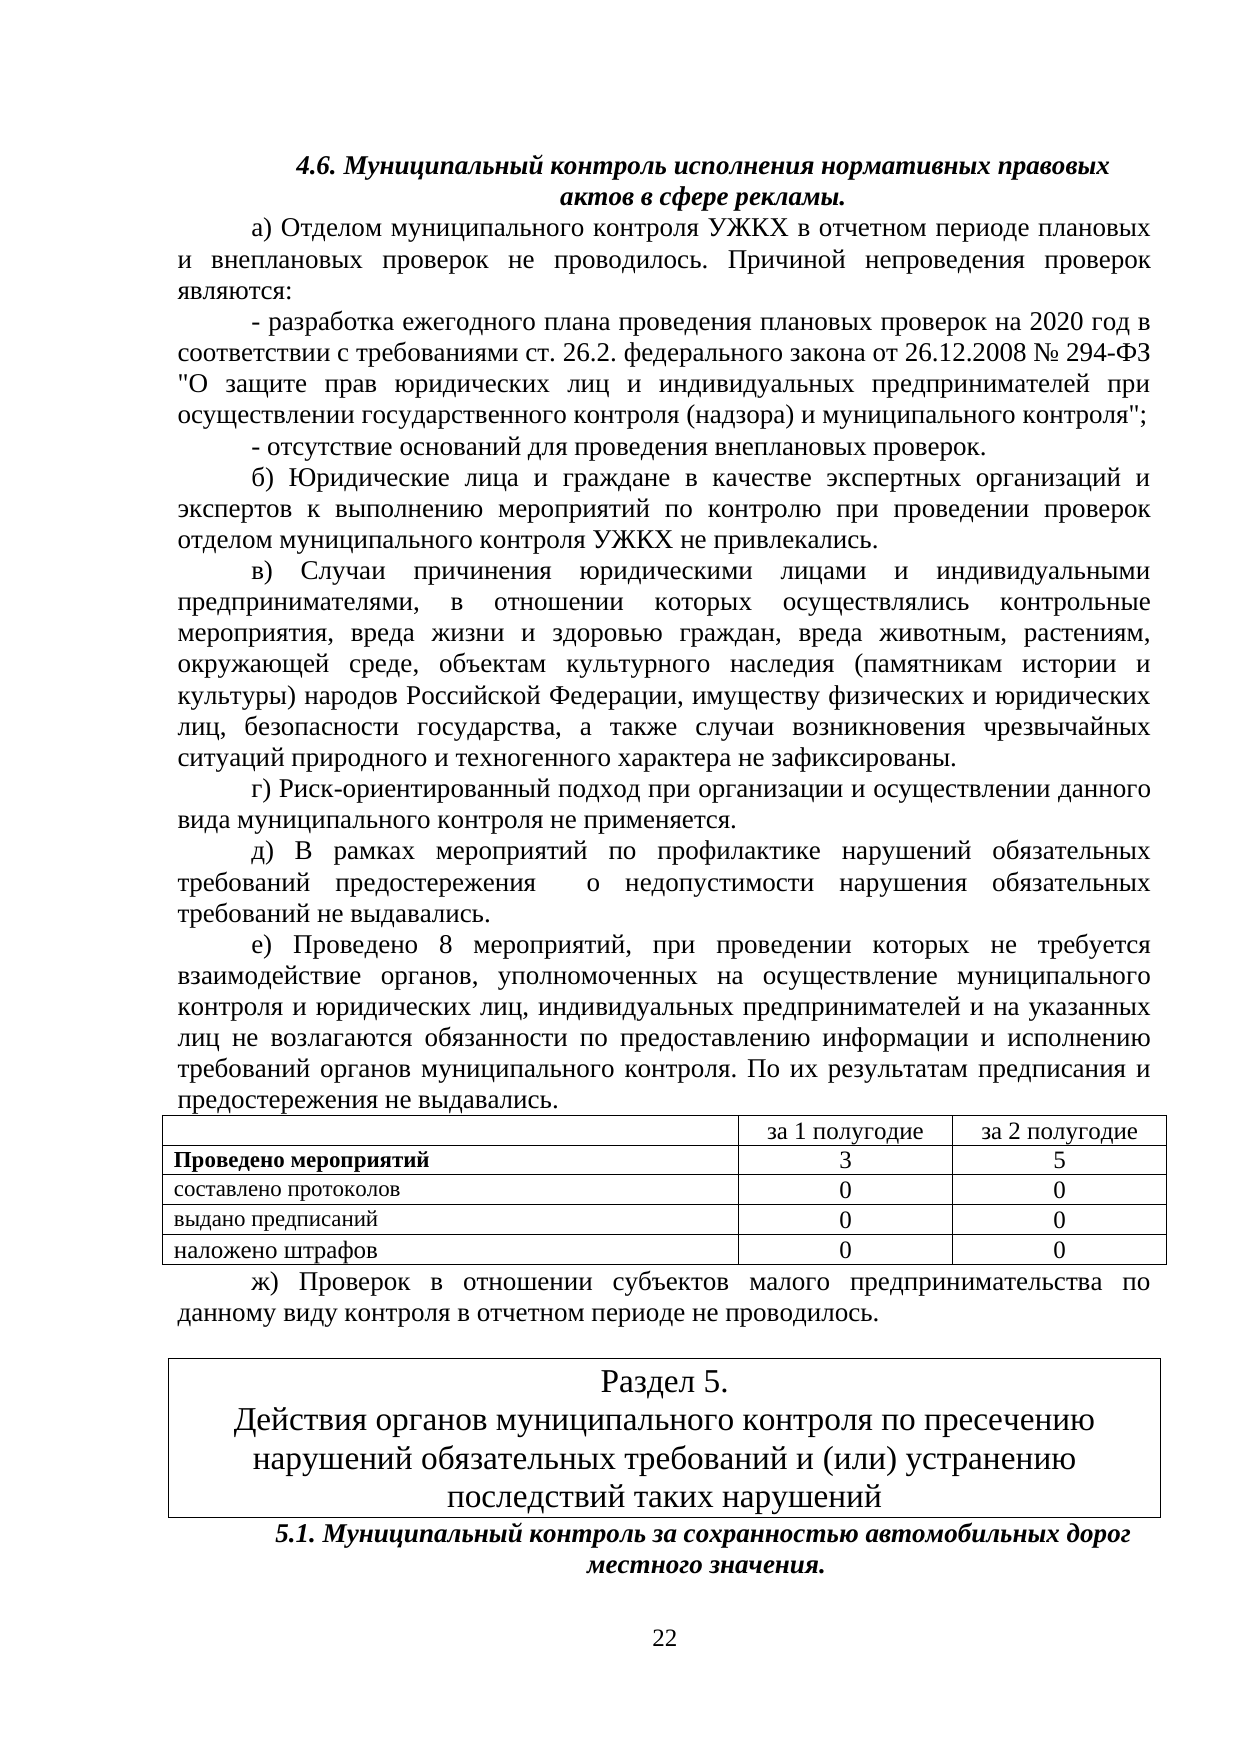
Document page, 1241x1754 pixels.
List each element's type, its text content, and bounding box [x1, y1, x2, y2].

table_cell 0 [953, 1175, 1166, 1204]
text г) Риск-ориентированный подход при организации и осуществлении данного вида муниципального контроля не применяется. [177, 772, 1152, 834]
table_header за 1 полугодие [739, 1116, 952, 1144]
text - отсутствие оснований для проведения внеплановых проверок. [177, 429, 1152, 461]
table_cell выдано предписаний [163, 1205, 738, 1234]
table_header [163, 1116, 738, 1144]
table_cell 0 [739, 1205, 952, 1234]
text б) Юридические лица и граждане в качестве экспертных организаций и экспертов к выполнению мероприятий по контролю при проведении проверок отделом муниципального контроля УЖКХ не привлекались. [177, 461, 1152, 554]
table_cell наложено штрафов [163, 1235, 738, 1264]
text в) Случаи причинения юридическими лицами и индивидуальными предпринимателями, в отношении которых осуществлялись контрольные мероприятия, вреда жизни и здоровью граждан, вреда животным, растениям, окружающей среде, объектам культурного наследия (памятникам истории и культуры) народов Российской Федерации, имуществу физических и юридических лиц, безопасности государства, а также случаи возникновения чрезвычайных ситуаций природного и техногенного характера не зафиксированы. [177, 554, 1152, 772]
table_cell 3 [739, 1146, 952, 1174]
text а) Отделом муниципального контроля УЖКХ в отчетном периоде плановых и внеплановых проверок не проводилось. Причиной непроведения проверок являются: [177, 212, 1152, 305]
table_header за 2 полугодие [953, 1116, 1166, 1144]
text Действия органов муниципального контроля по пресечению нарушений обязательных требований и (или) устранению последствий таких нарушений [169, 1397, 1160, 1517]
text 5.1. Муниципальный контроль за сохранностью автомобильных дорог [256, 1518, 1149, 1549]
table_cell 0 [953, 1205, 1166, 1234]
text Раздел 5. [169, 1359, 1160, 1397]
table_cell 0 [739, 1235, 952, 1264]
text ж) Проверок в отношении субъектов малого предпринимательства по данному виду контроля в отчетном периоде не проводилось. [177, 1265, 1152, 1327]
text д) В рамках мероприятий по профилактике нарушений обязательных требований предостережения о недопустимости нарушения обязательных требований не выдавались. [177, 834, 1152, 928]
text е) Проведено 8 мероприятий, при проведении которых не требуется взаимодействие органов, уполномоченных на осуществление муниципального контроля и юридических лиц, индивидуальных предпринимателей и на указанных лиц не возлагаются обязанности по предоставлению информации и исполнению требований органов муниципального контроля. По их результатам предписания и предостережения не выдавались. [177, 928, 1152, 1115]
table_cell 0 [739, 1175, 952, 1204]
table_cell 5 [953, 1146, 1166, 1174]
text местного значения. [256, 1549, 1149, 1580]
table_cell 0 [953, 1235, 1166, 1264]
text - разработка ежегодного плана проведения плановых проверок на 2020 год в соответствии с требованиями ст. 26.2. федерального закона от 26.12.2008 № 294-ФЗ "О защите прав юридических лиц и индивидуальных предпринимателей при осуществлении государственного контроля (надзора) и муниципального контроля"; [177, 305, 1152, 429]
table_cell Проведено мероприятий [163, 1146, 738, 1174]
text 4.6. Муниципальный контроль исполнения нормативных правовых актов в сфере рекламы. [256, 149, 1149, 212]
table_cell составлено протоколов [163, 1175, 738, 1204]
